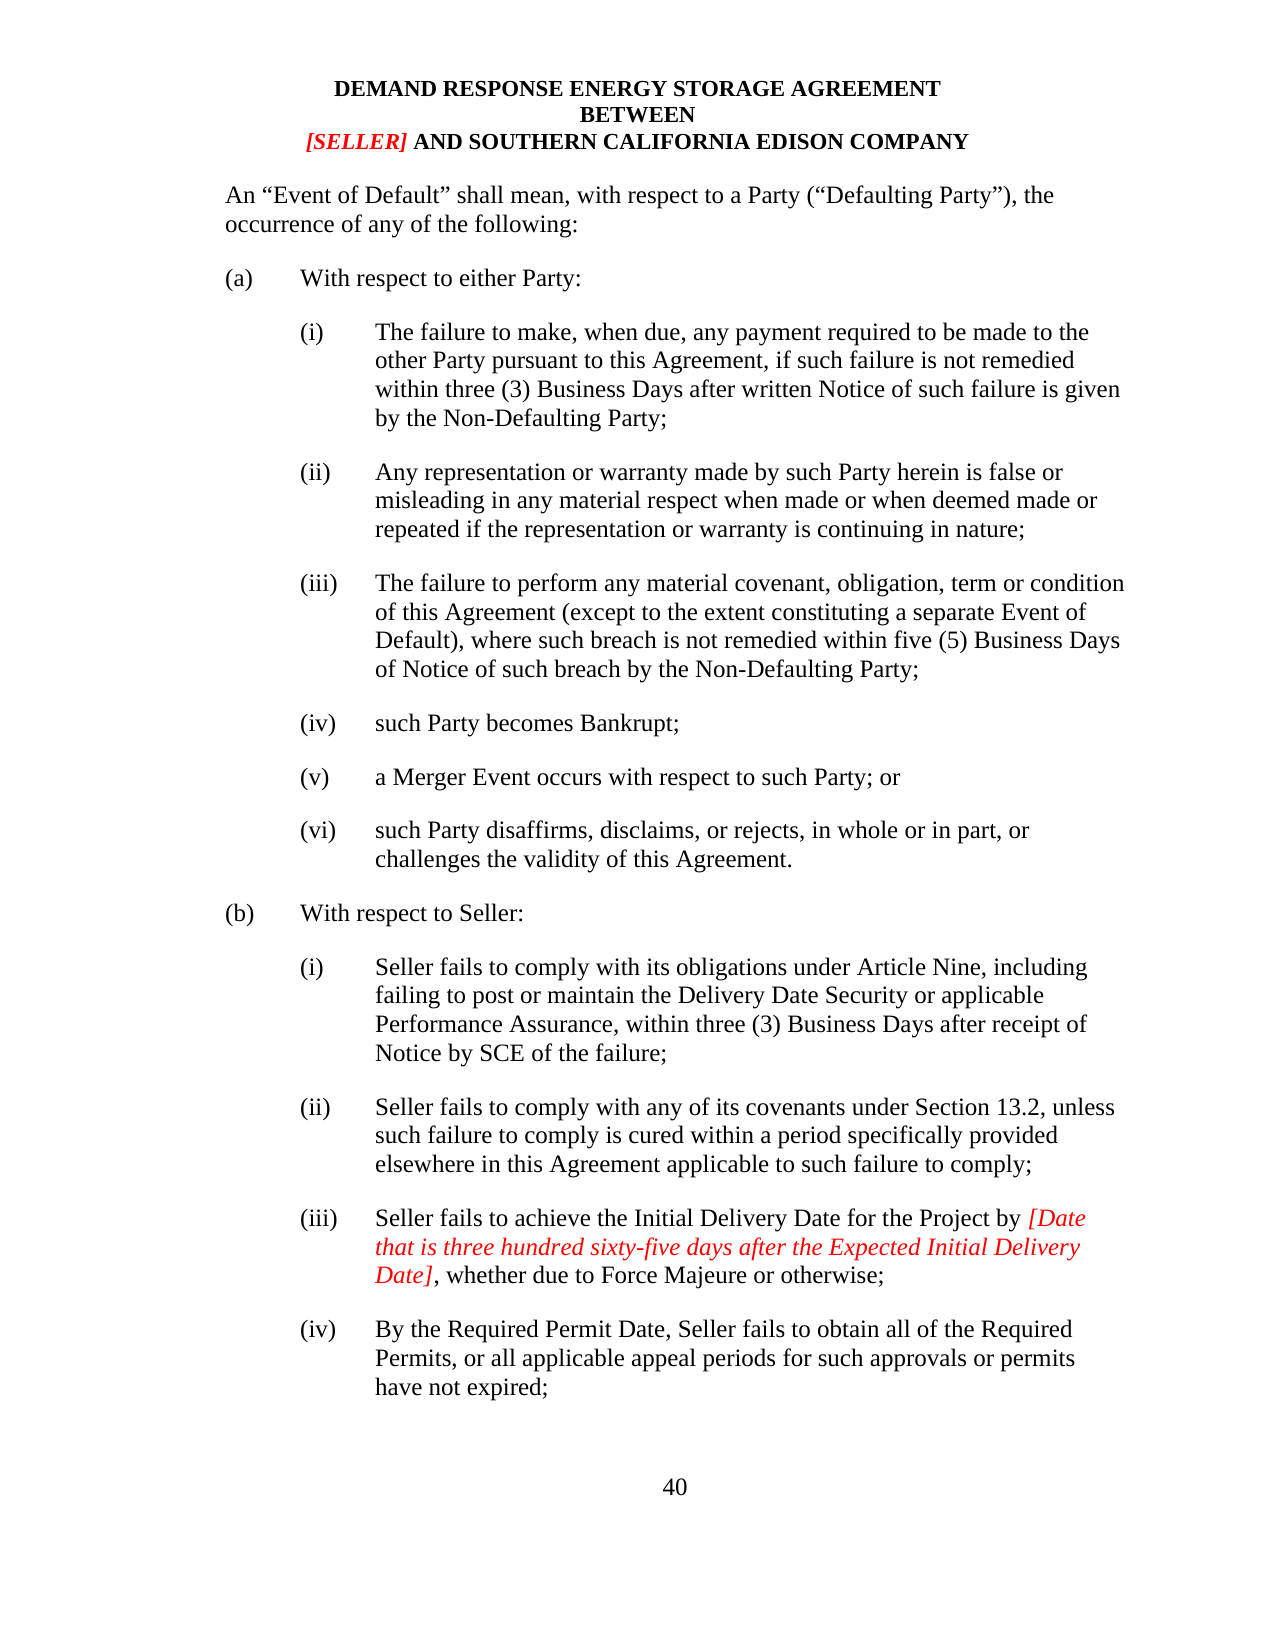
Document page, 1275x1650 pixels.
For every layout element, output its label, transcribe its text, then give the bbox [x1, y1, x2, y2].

list With respect to either Party: [225, 263, 1125, 292]
list such Party becomes Bankrupt; [300, 708, 1125, 737]
list The failure to make, when due, any payment required to be made to the other Party pursuant to this Agreement, if such failure is not remedied within three (3) Business Days after written Notice of such failure is given by the Non-Defaulting Party; [300, 317, 1125, 432]
list Seller fails to comply with any of its covenants under Section 13.2, unless such failure to comply is cured within a period specifically provided elsewhere in this Agreement applicable to such failure to comply; [300, 1092, 1125, 1178]
list By the Required Permit Date, Seller fails to obtain all of the Required Permits, or all applicable appeal periods for such approvals or permits have not expired; [300, 1314, 1125, 1400]
list Any representation or warranty made by such Party herein is false or misleading in any material respect when made or when deemed made or repeated if the representation or warranty is continuing in nature; [300, 457, 1125, 543]
list Seller fails to comply with its obligations under Article Nine, including failing to post or maintain the Delivery Date Security or applicable Performance Assurance, within three (3) Business Days after receipt of Notice by SCE of the failure; [300, 952, 1125, 1067]
list such Party disaffirms, disclaims, or rejects, in whole or in part, or challenges the validity of this Agreement. [300, 815, 1125, 873]
list With respect to Seller: [225, 898, 1125, 927]
list a Merger Event occurs with respect to such Party; or [300, 762, 1125, 790]
list The failure to perform any material covenant, obligation, term or condition of this Agreement (except to the extent constituting a separate Event of Default), where such breach is not remedied within five (5) Business Days of Notice of such breach by the Non-Defaulting Party; [300, 568, 1125, 683]
list Seller fails to achieve the Initial Delivery Date for the Project by [Date that is three hundred sixty-five days after the Expected Initial Delivery Date], whether due to Force Majeure or otherwise; [300, 1203, 1125, 1289]
text An “Event of Default” shall mean, with respect to a Party (“Defaulting Party”), the occurrence of any of the following: [225, 180, 1125, 238]
